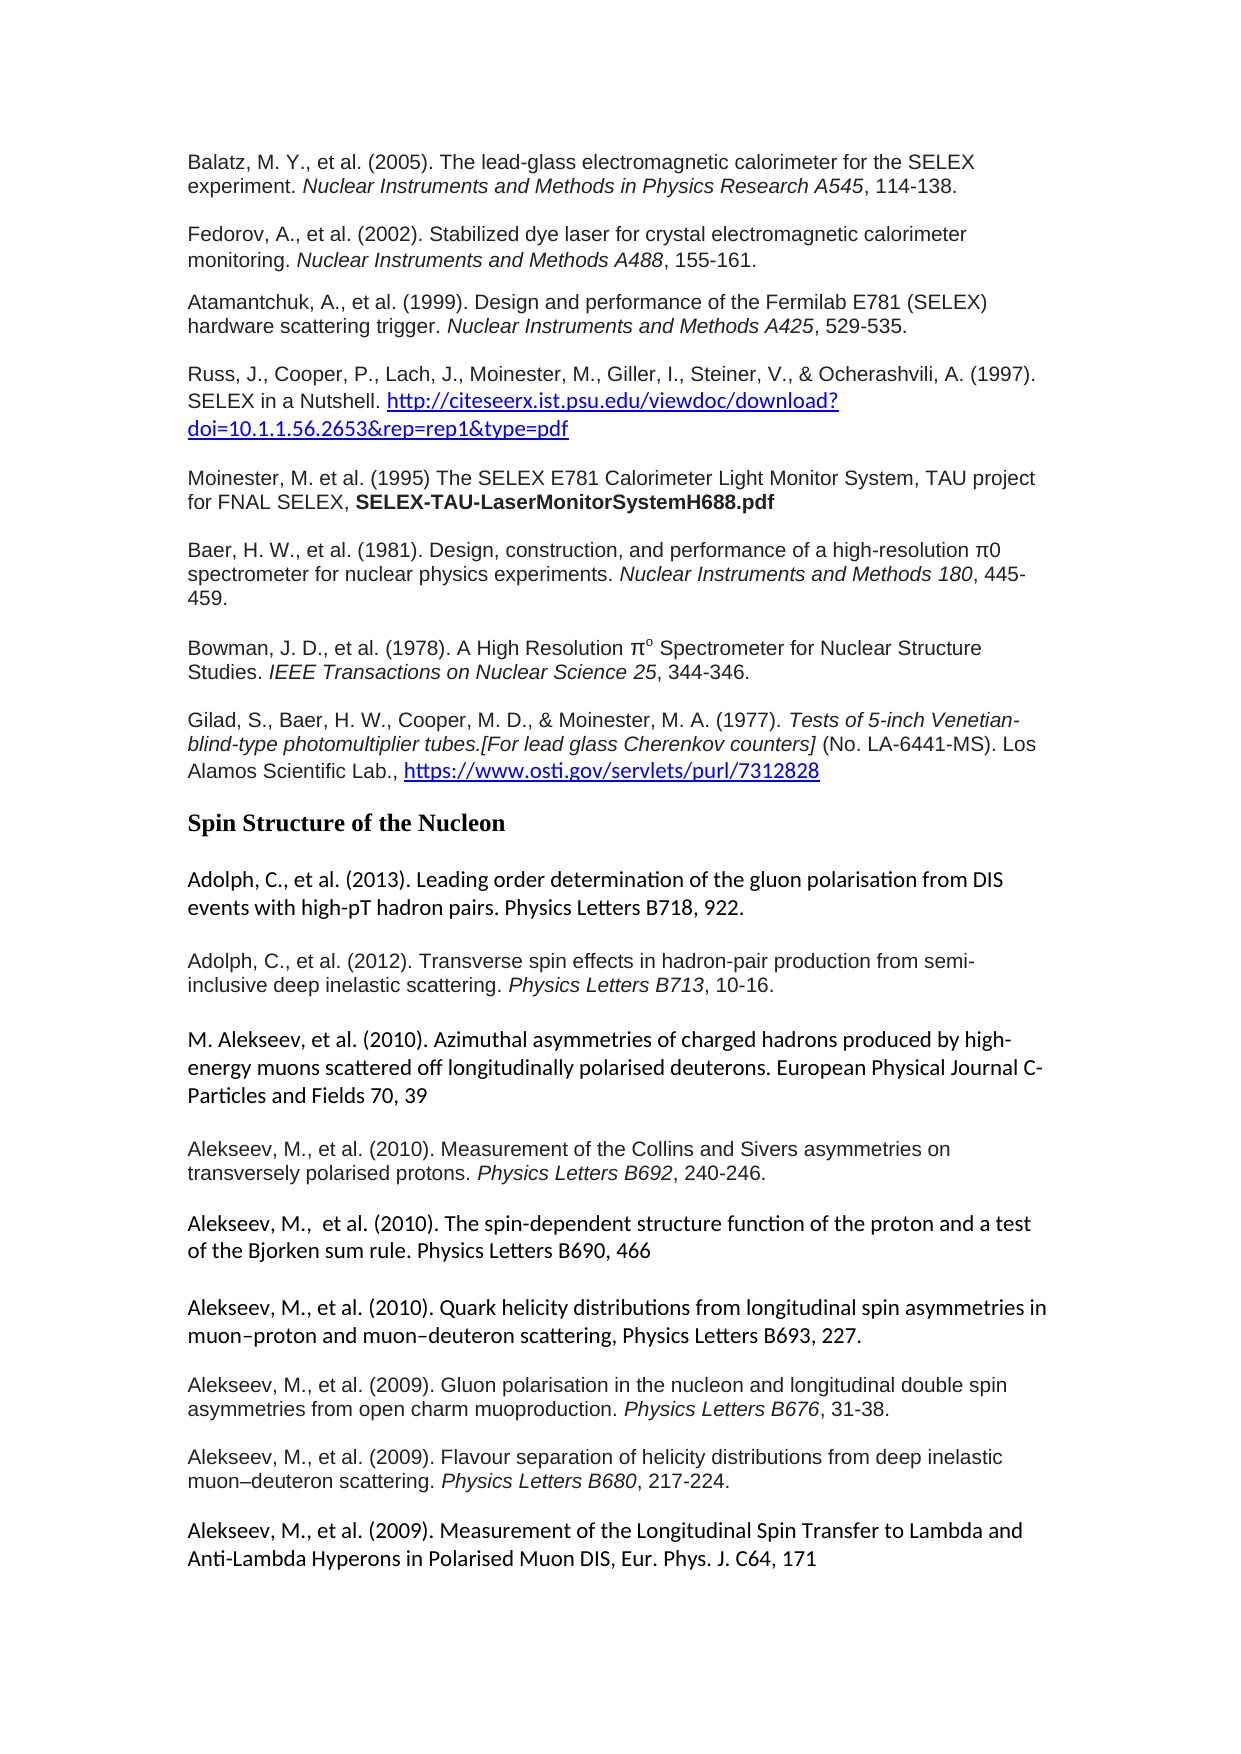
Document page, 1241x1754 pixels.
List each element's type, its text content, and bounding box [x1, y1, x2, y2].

text Alekseev, M., et al. (2010). Measurement of the Collins and Sivers asymmetries on transversely polarised protons. Physics Letters B692, 240-246. [766, 1137, 1053, 1185]
text Fedorov, A., et al. (2002). Stabilized dye laser for crystal electromagnetic calorimeter monitoring. Nuclear Instruments and Methods A488, 155-161. [187, 222, 1053, 272]
text Adolph, C., et al. (2013). Leading order determination of the gluon polarisation from DIS events with high-pT hadron pairs. Physics Letters B718, 922. [187, 865, 1053, 921]
text Alekseev, M., et al. (2009). Flavour separation of helicity distributions from deep inelastic muon–deuteron scattering. Physics Letters B680, 217-224. [187, 1444, 1053, 1492]
text Russ, J., Cooper, P., Lach, J., Moinester, M., Giller, I., Steiner, V., & Ocherashvili, A. (1997). SELEX in a Nutshell. http://citeseerx.ist.psu.edu/viewdoc/download?doi=10.1.1.56.2653&rep=rep1&type=pdf [187, 362, 1053, 442]
text Alekseev, M., et al. (2010). Quark helicity distributions from longitudinal spin asymmetries in muon–proton and muon–deuteron scattering, Physics Letters B693, 227. [187, 1293, 1053, 1349]
text Alekseev, M., et al. (2010). The spin-dependent structure function of the proton and a test of the Bjorken sum rule. Physics Letters B690, 466 [187, 1209, 1053, 1265]
text Bowman, J. D., et al. (1978). A High Resolution πo Spectrometer for Nuclear Structure Studies. IEEE Transactions on Nuclear Science 25, 344-346. [659, 634, 1053, 684]
text Moinester, M. et al. (1995) The SELEX E781 Calorimeter Light Monitor System, TAU project for FNAL SELEX, SELEX-TAU-LaserMonitorSystemH688.pdf [774, 466, 1053, 514]
text Alekseev, M., et al. (2009). Measurement of the Longitudinal Spin Transfer to Lambda and Anti-Lambda Hyperons in Polarised Muon DIS, Eur. Phys. J. C64, 171 [187, 1516, 1053, 1572]
text Adolph, C., et al. (2012). Transverse spin effects in hadron-pair production from semi-inclusive deep inelastic scattering. Physics Letters B713, 10-16. [774, 949, 1053, 997]
text Baer, H. W., et al. (1981). Design, construction, and performance of a high-resolution π0 spectrometer for nuclear physics experiments. Nuclear Instruments and Methods 180, 445-459. [228, 538, 1053, 610]
text Spin Structure of the Nucleon [187, 808, 1053, 837]
text Gilad, S., Baer, H. W., Cooper, M. D., & Moinester, M. A. (1977). Tests of 5-inch Venetian-blind-type photomultiplier tubes.[For lead glass Cherenkov counters] (No. LA-6441-MS). Los Alamos Scientific Lab., https://www.osti.gov/servlets/purl/7312828 [187, 708, 1053, 784]
text M. Alekseev, et al. (2010). Azimuthal asymmetries of charged hadrons produced by high-energy muons scattered off longitudinally polarised deuterons. European Physical Journal C-Particles and Fields 70, 39 [187, 1025, 1053, 1109]
